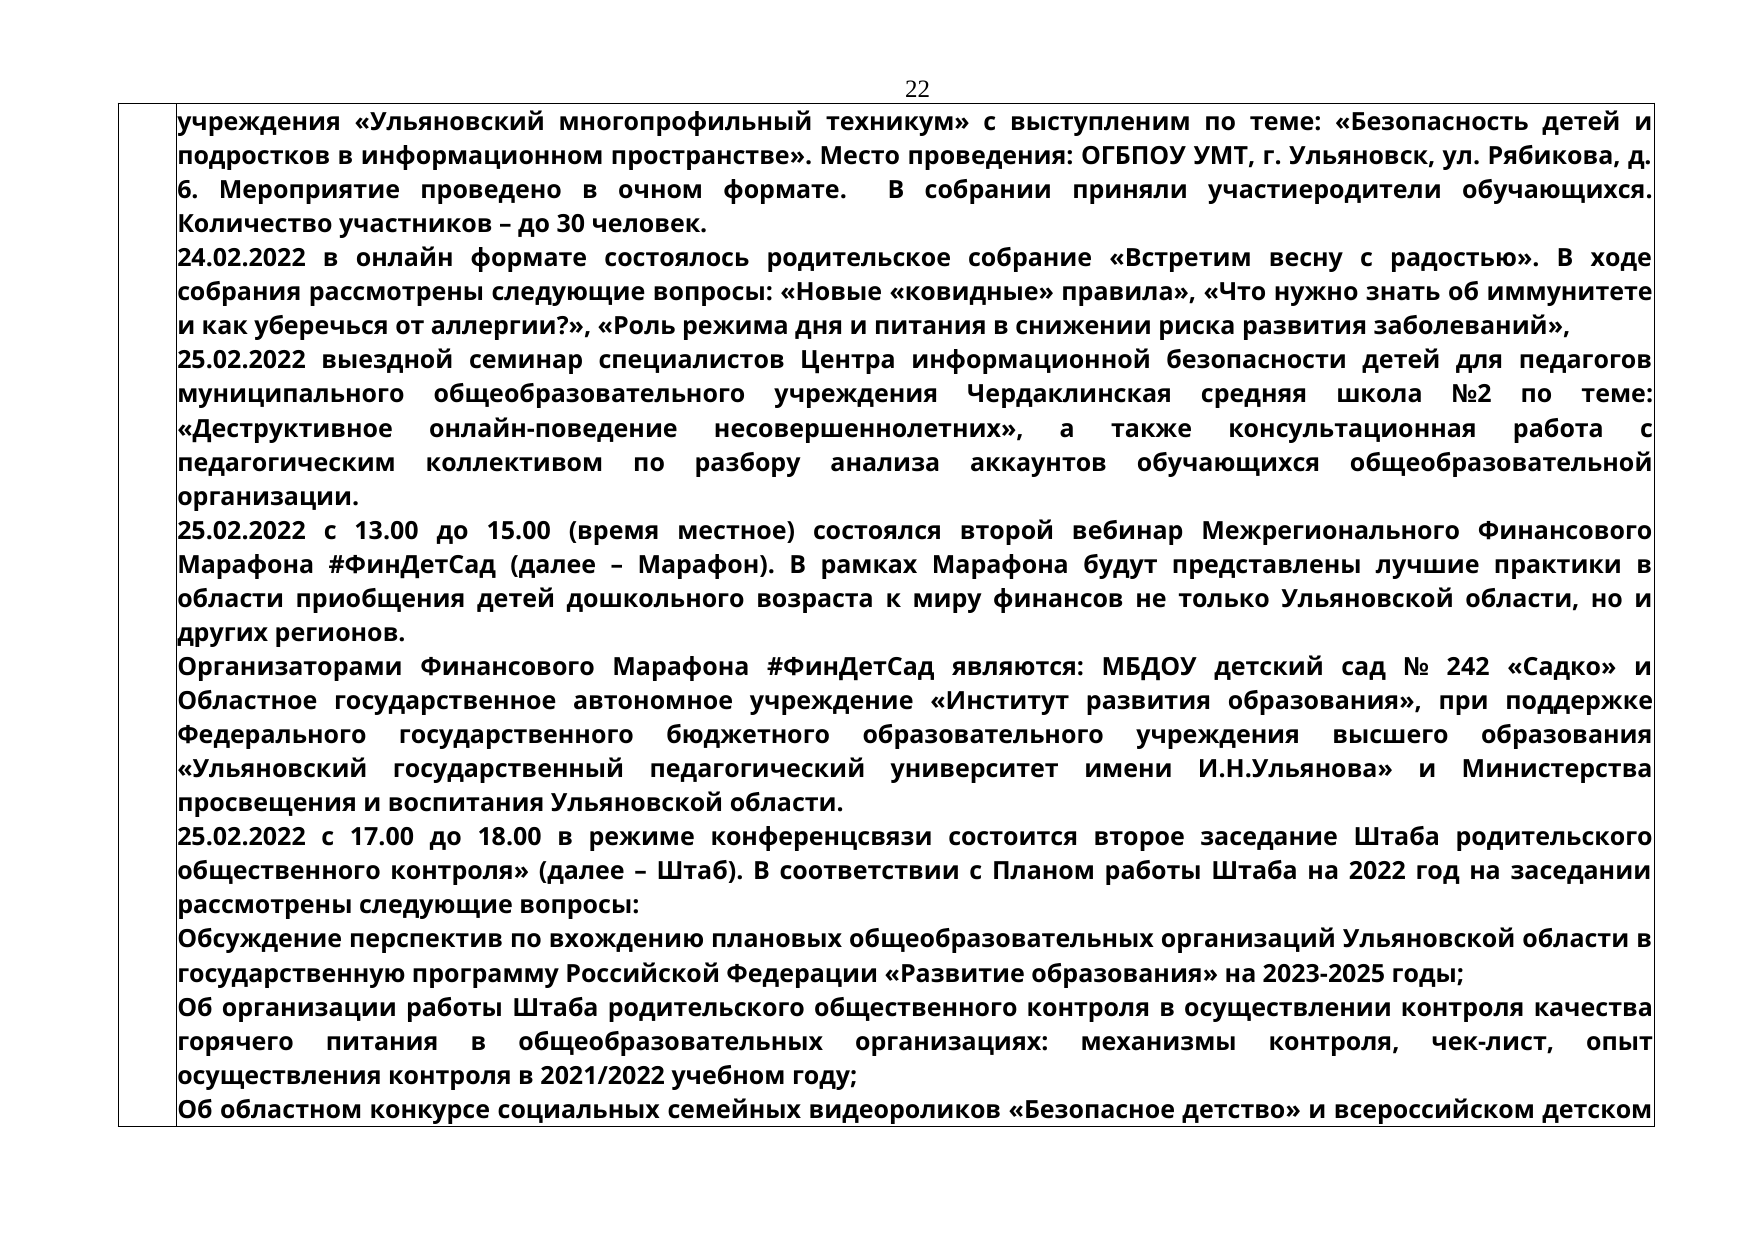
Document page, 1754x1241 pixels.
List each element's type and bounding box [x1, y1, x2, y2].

table_cell [177, 104, 1654, 1126]
table_cell [119, 104, 176, 1126]
